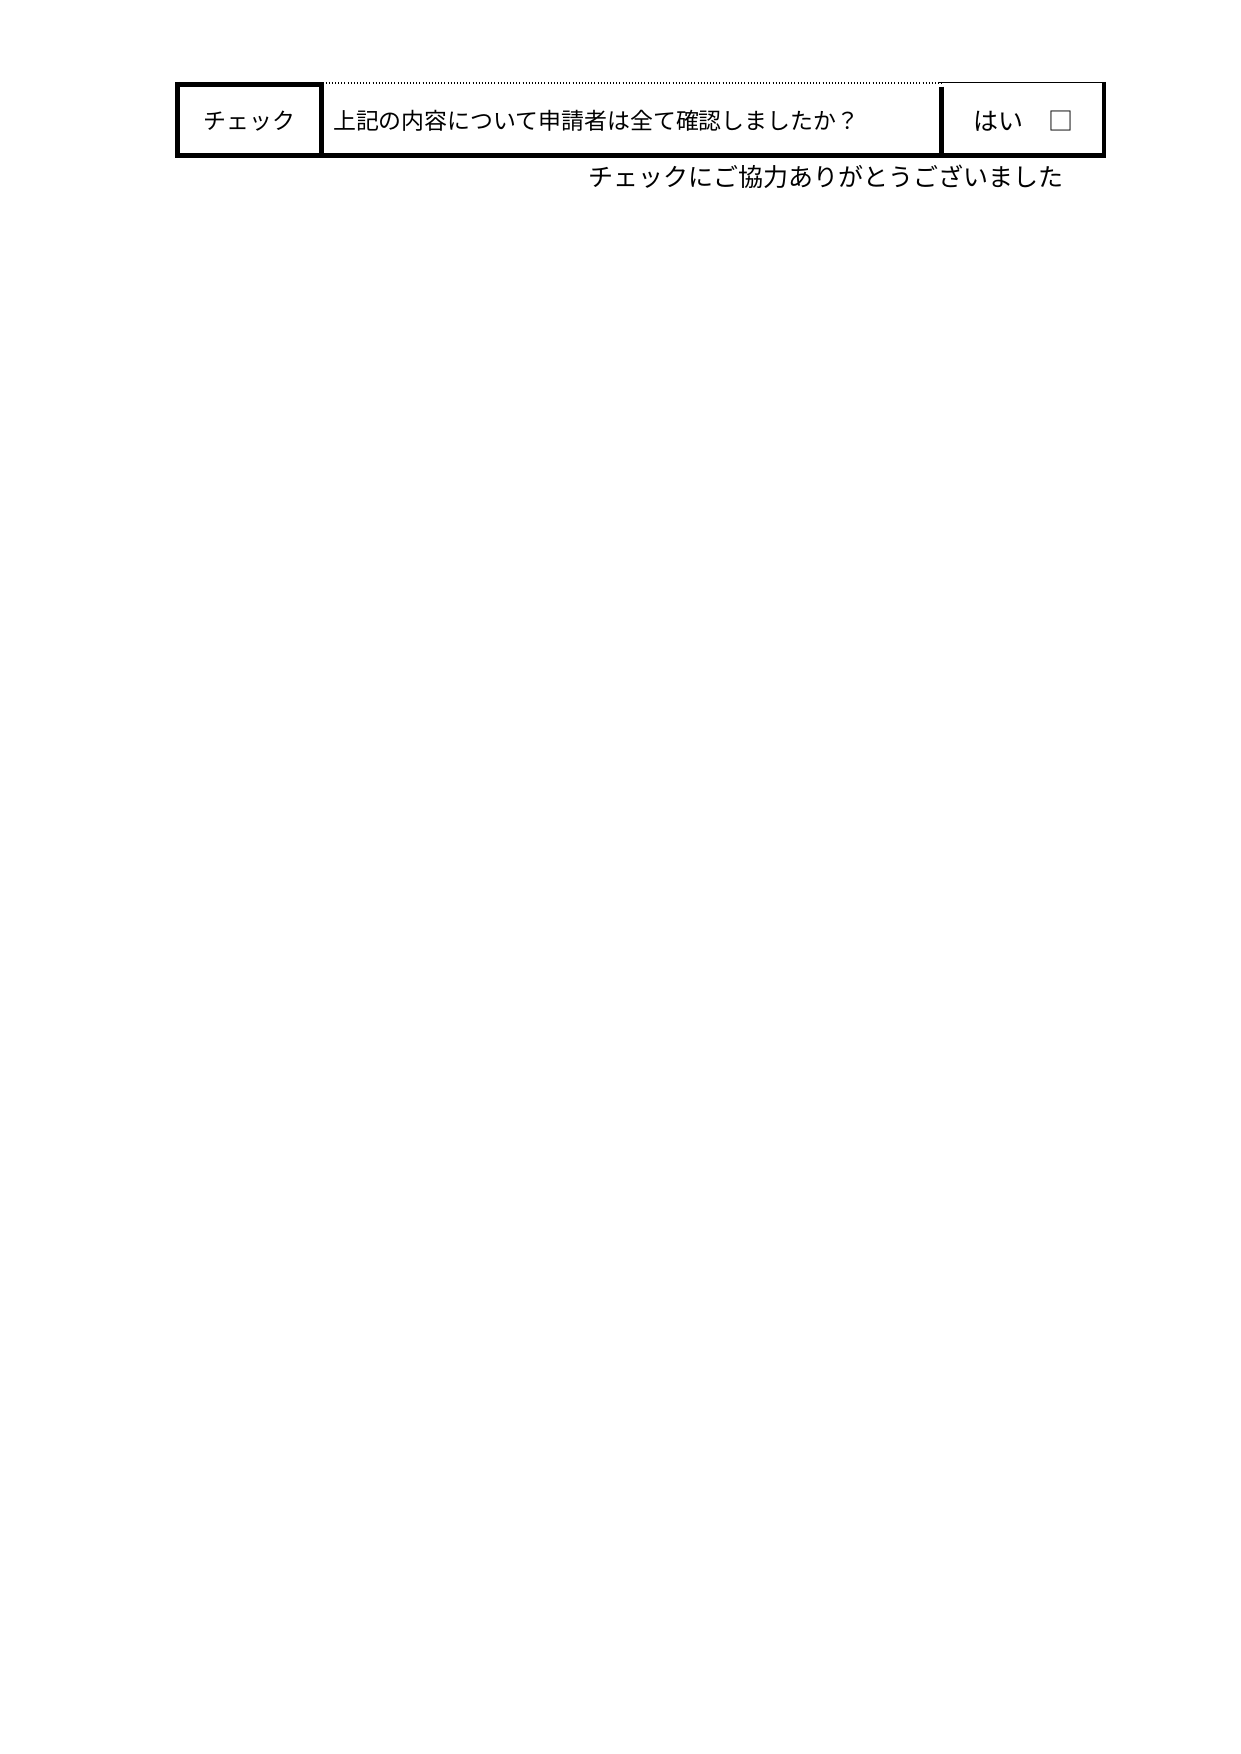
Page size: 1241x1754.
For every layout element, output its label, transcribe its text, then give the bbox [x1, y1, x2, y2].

text チェックにご協力ありがとうございました [177, 158, 1063, 194]
table_cell 最終 チェック [180, 87, 319, 153]
table_cell 上記の内容について申請者は全て確認しましたか？ [324, 82, 942, 153]
table_cell はい □ [942, 83, 1102, 153]
